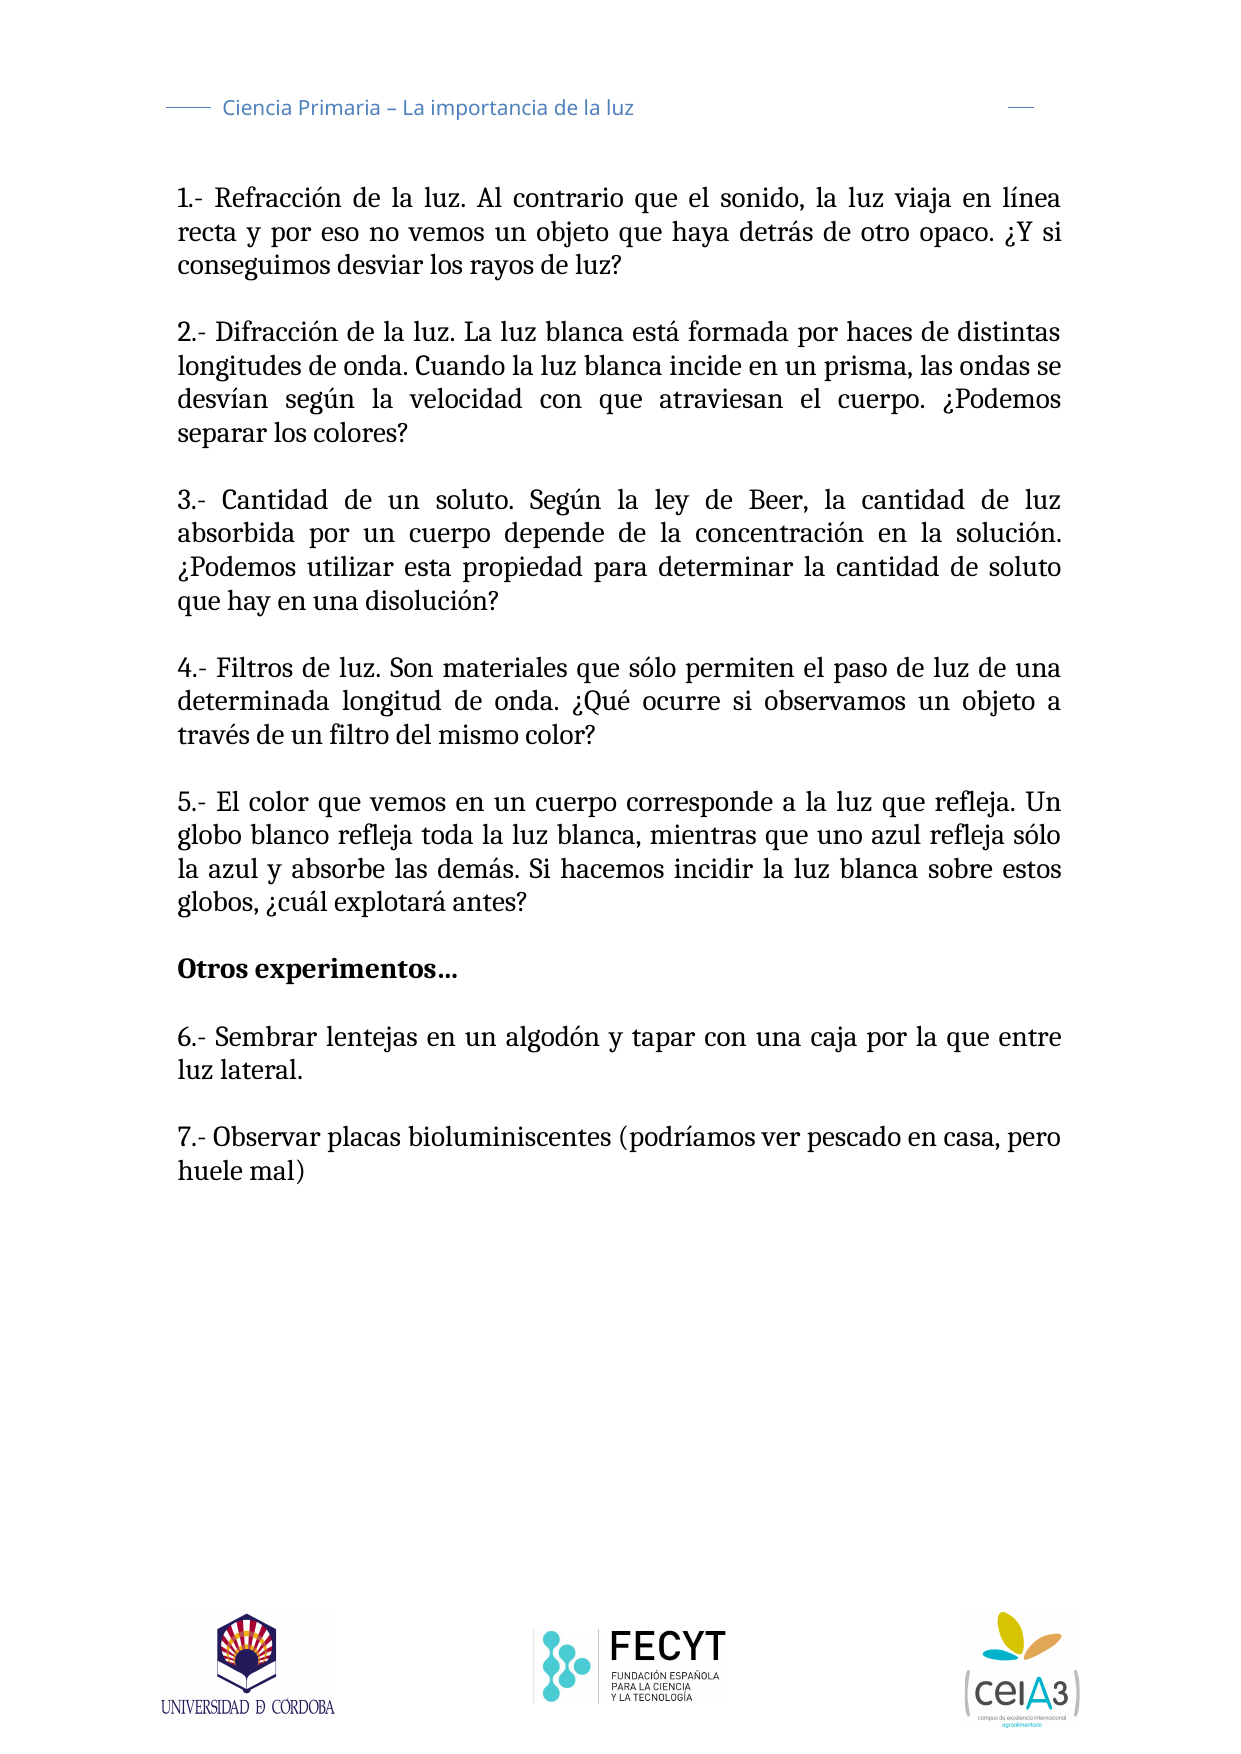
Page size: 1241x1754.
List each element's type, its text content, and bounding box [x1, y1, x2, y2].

text 2.- Difracción de la luz. La luz blanca está formada por haces de distintas longitudes de onda. Cuando la luz blanca incide en un prisma, las ondas se desvían según la velocidad con que atraviesan el cuerpo. ¿Podemos separar los colores? [177, 315, 1063, 449]
text 3.- Cantidad de un soluto. Según la ley de Beer, la cantidad de luz absorbida por un cuerpo depende de la concentración en la solución. ¿Podemos utilizar esta propiedad para determinar la cantidad de soluto que hay en una disolución? [177, 483, 1063, 617]
text Otros experimentos… [177, 953, 1063, 986]
picture [964, 1610, 1080, 1728]
text 4.- Filtros de luz. Son materiales que sólo permiten el paso de luz de una determinada longitud de onda. ¿Qué ocurre si observamos un objeto a través de un filtro del mismo color? [177, 651, 1063, 751]
picture [533, 1629, 726, 1704]
text 5.- El color que vemos en un cuerpo corresponde a la luz que refleja. Un globo blanco refleja toda la luz blanca, mientras que uno azul refleja sólo la azul y absorbe las demás. Si hacemos incidir la luz blanca sobre estos globos, ¿cuál explotará antes? [177, 785, 1063, 919]
text 6.- Sembrar lentejas en un algodón y tapar con una caja por la que entre luz lateral. [177, 1020, 1063, 1087]
text 7.- Observar placas bioluminiscentes (podríamos ver pescado en casa, pero huele mal) [177, 1120, 1063, 1187]
picture [158, 1610, 338, 1719]
text 1.- Refracción de la luz. Al contrario que el sonido, la luz viaja en línea recta y por eso no vemos un objeto que haya detrás de otro opaco. ¿Y si conseguimos desviar los rayos de luz? [177, 181, 1063, 282]
